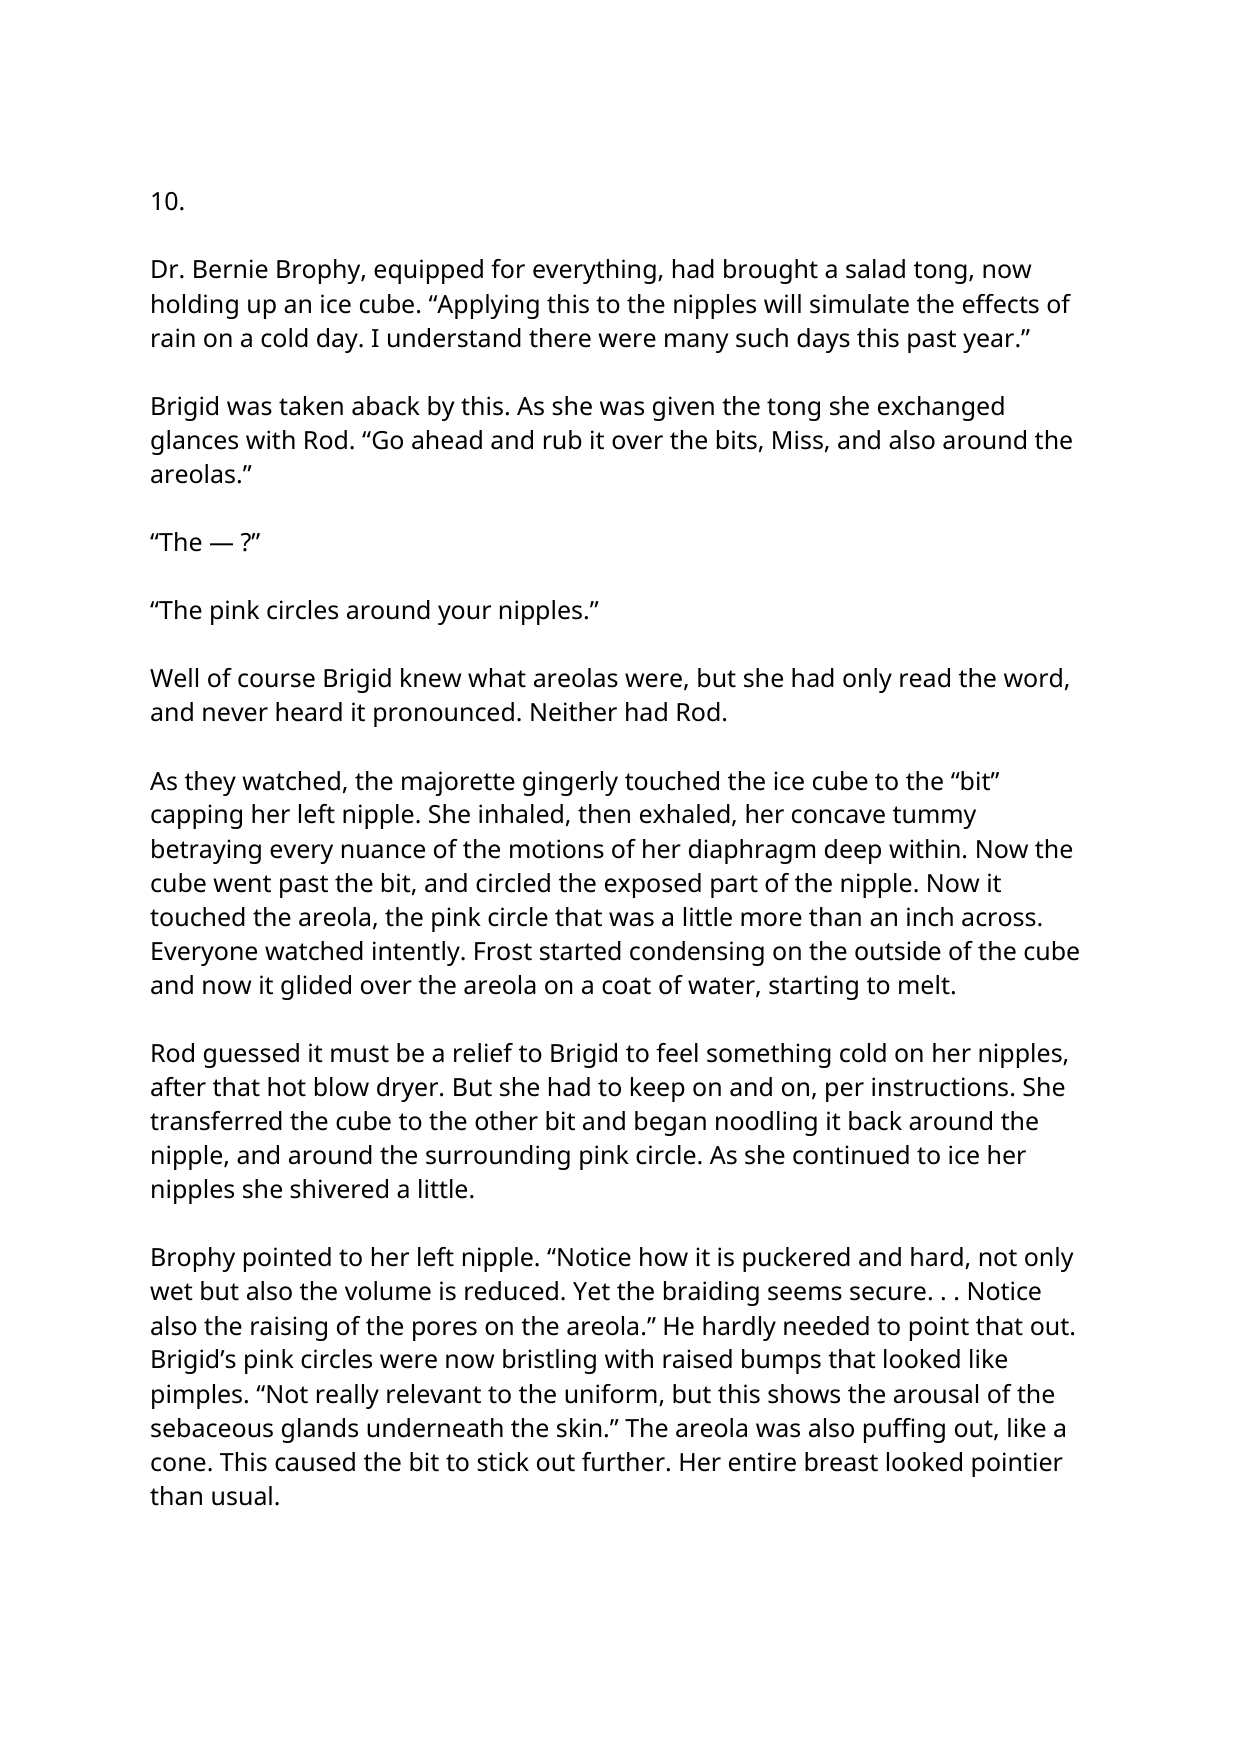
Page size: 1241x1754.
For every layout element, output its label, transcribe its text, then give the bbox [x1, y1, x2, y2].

text As they watched, the majorette gingerly touched the ice cube to the “bit” capping her left nipple. She inhaled, then exhaled, her concave tummy betraying every nuance of the motions of her diaphragm deep within. Now the cube went past the bit, and circled the exposed part of the nipple. Now it touched the areola, the pink circle that was a little more than an inch across. Everyone watched intently. Frost started condensing on the outside of the cube and now it glided over the areola on a coat of water, starting to melt. [150, 763, 1090, 1002]
text 10. [150, 184, 1090, 218]
text Brigid was taken aback by this. As she was given the tong she exchanged glances with Rod. “Go ahead and rub it over the bits, Miss, and also around the areolas.” [150, 388, 1090, 491]
text “The pink circles around your nipples.” [150, 593, 1090, 627]
text Rod guessed it must be a relief to Brigid to feel something cold on her nipples, after that hot blow dryer. But she had to keep on and on, per instructions. She transferred the cube to the other bit and began noodling it back around the nipple, and around the surrounding pink circle. As she continued to ice her nipples she shivered a little. [150, 1036, 1090, 1206]
text Dr. Bernie Brophy, equipped for everything, had brought a salad tong, now holding up an ice cube. “Applying this to the nipples will simulate the effects of rain on a cold day. I understand there were many such days this past year.” [150, 252, 1090, 354]
text Well of course Brigid knew what areolas were, but she had only read the word, and never heard it pronounced. Neither had Rod. [150, 661, 1090, 729]
text “The — ?” [150, 525, 1090, 559]
text Brophy pointed to her left nipple. “Notice how it is puckered and hard, not only wet but also the volume is reduced. Yet the braiding seems secure. . . Notice also the raising of the pores on the areola.” He hardly needed to point that out. Brigid’s pink circles were now bristling with raised bumps that looked like pimples. “Not really relevant to the uniform, but this shows the arousal of the sebaceous glands underneath the skin.” The areola was also puffing out, like a cone. This caused the bit to stick out further. Her entire breast looked pointier than usual. [150, 1240, 1090, 1512]
